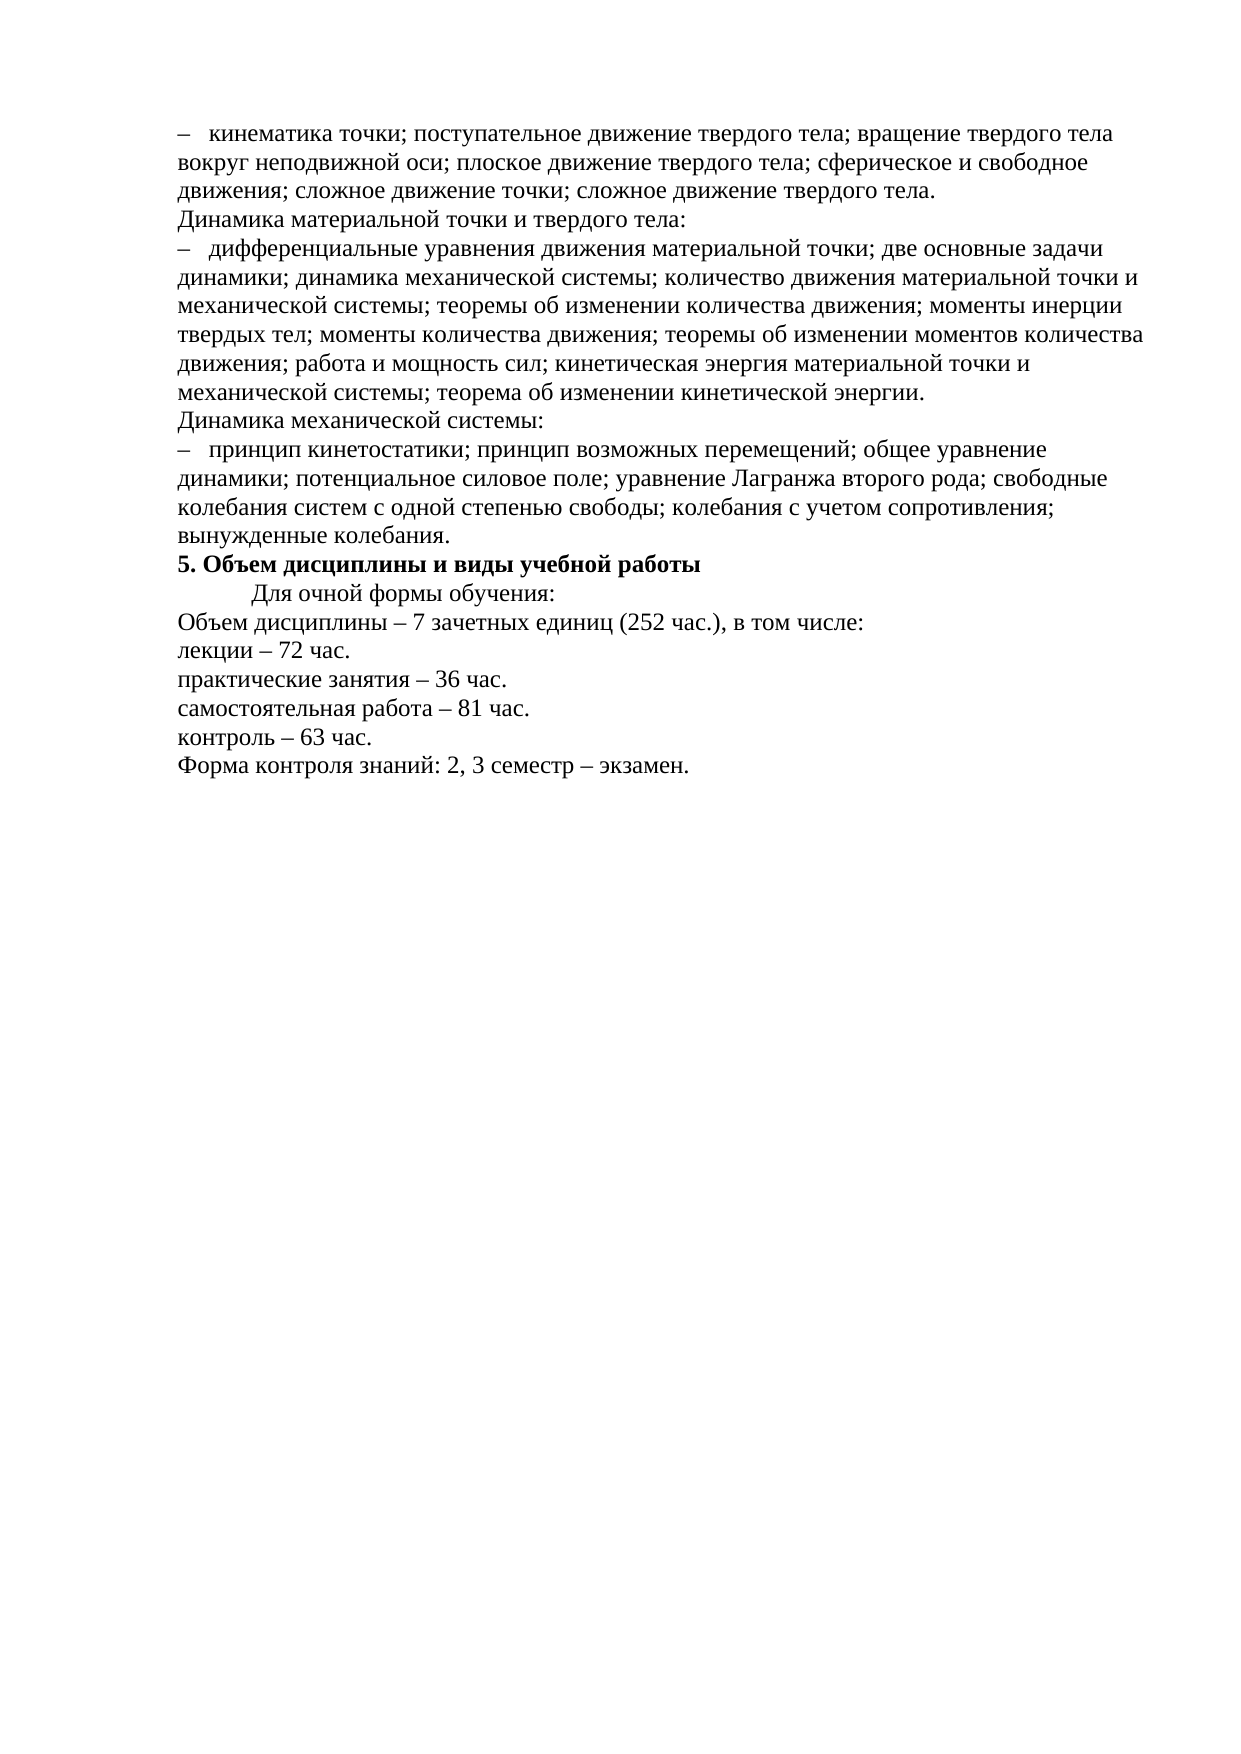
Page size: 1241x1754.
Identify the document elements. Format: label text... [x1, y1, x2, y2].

text Динамика механической системы: [177, 406, 1152, 434]
text – принцип кинетостатики; принцип возможных перемещений; общее уравнение динамики; потенциальное силовое поле; уравнение Лагранжа второго рода; свободные колебания систем с одной степенью свободы; колебания с учетом сопротивления; вынужденные колебания. [177, 434, 1152, 549]
text – кинематика точки; поступательное движение твердого тела; вращение твердого тела вокруг неподвижной оси; плоское движение твердого тела; сферическое и свободное движения; сложное движение точки; сложное движение твердого тела. [177, 118, 1152, 204]
text практические занятия – 36 час. [177, 664, 1152, 693]
text Для очной формы обучения: [177, 578, 1152, 607]
text Объем дисциплины – 7 зачетных единиц (252 час.), в том числе: [177, 607, 1152, 636]
text самостоятельная работа – 81 час. [177, 693, 1152, 722]
text Форма контроля знаний: 2, 3 семестр – экзамен. [177, 751, 1152, 779]
text лекции – 72 час. [177, 636, 1152, 664]
text 5. Объем дисциплины и виды учебной работы [177, 549, 1152, 578]
text контроль – 63 час. [177, 722, 1152, 751]
text Динамика материальной точки и твердого тела: [177, 204, 1152, 233]
text – дифференциальные уравнения движения материальной точки; две основные задачи динамики; динамика механической системы; количество движения материальной точки и механической системы; теоремы об изменении количества движения; моменты инерции твердых тел; моменты количества движения; теоремы об изменении моментов количества движения; работа и мощность сил; кинетическая энергия материальной точки и механической системы; теорема об изменении кинетической энергии. [177, 233, 1152, 406]
